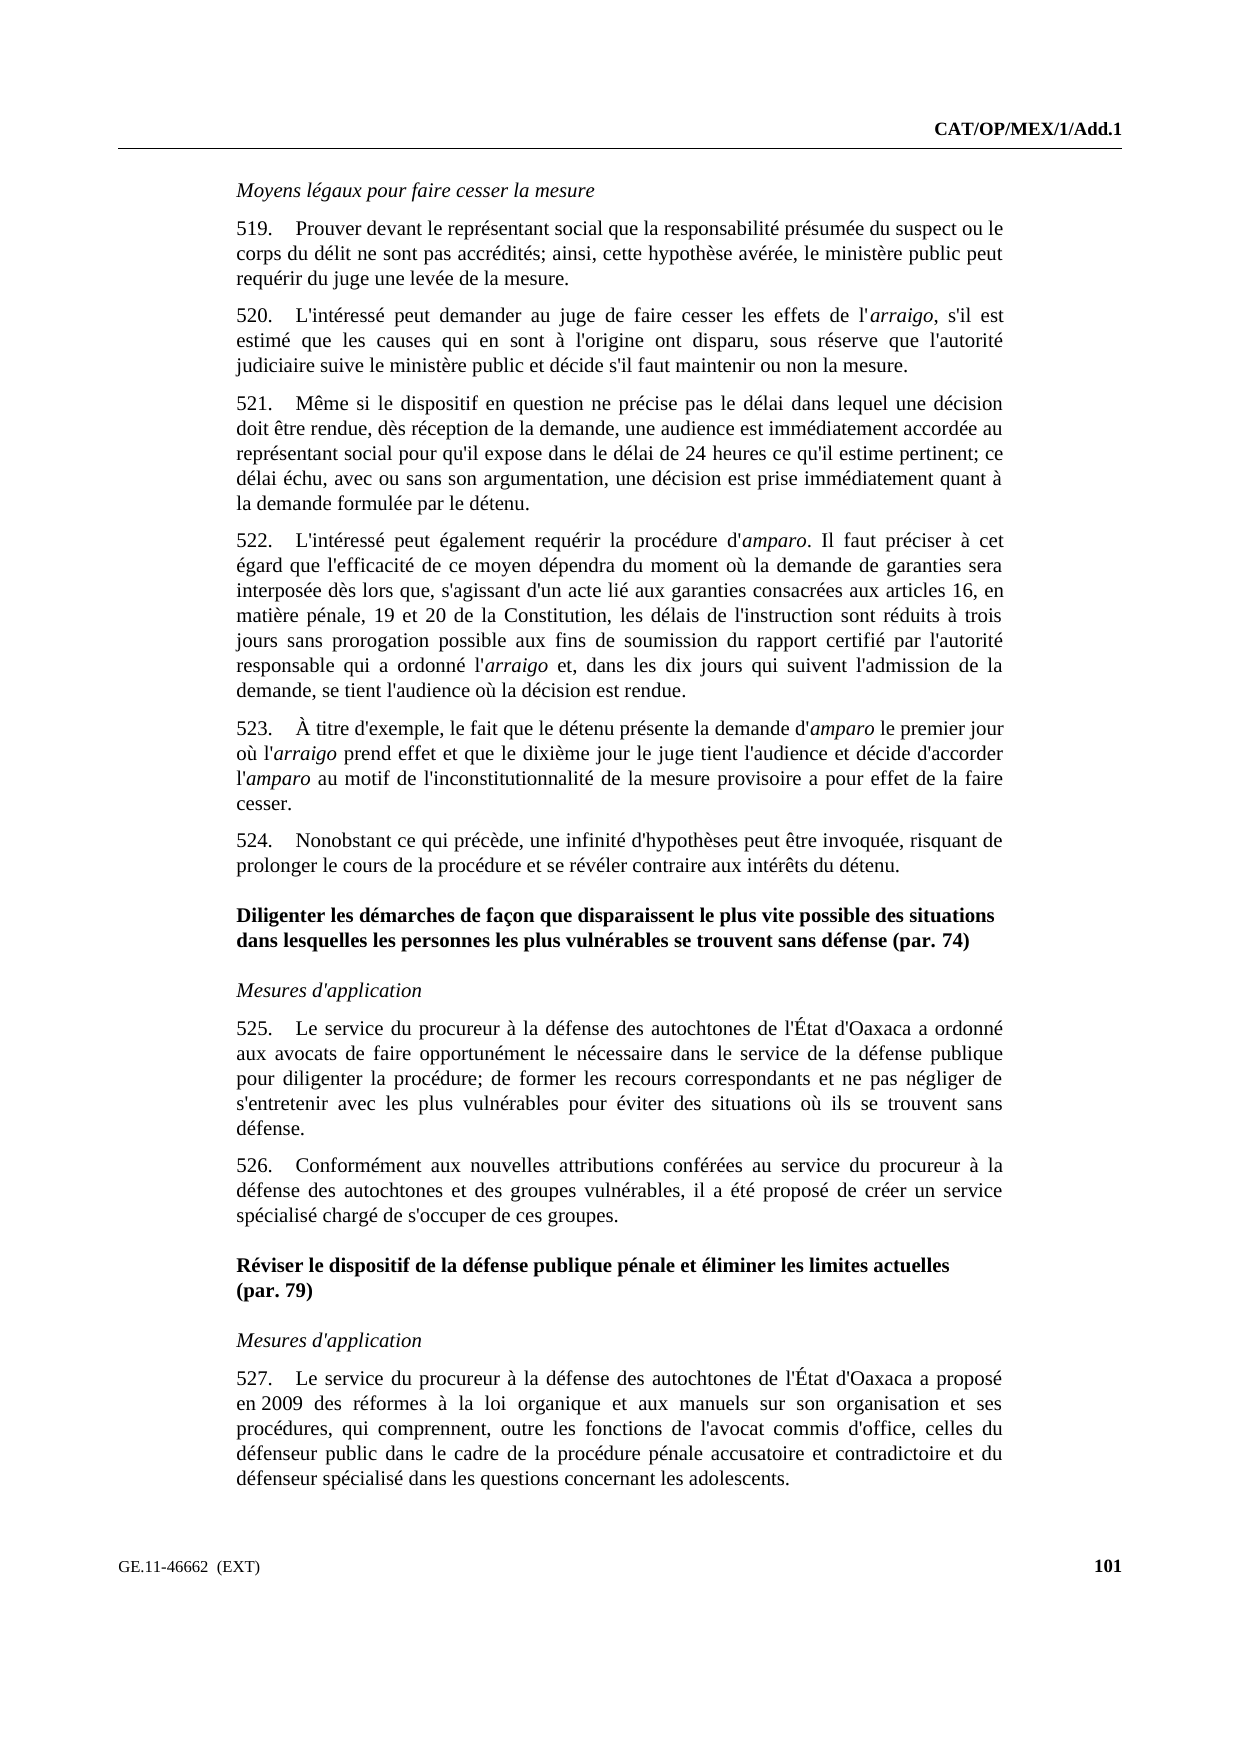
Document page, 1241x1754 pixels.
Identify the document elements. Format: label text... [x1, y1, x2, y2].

text Mesures d'application [118, 977, 1004, 1002]
text 526. Conformément aux nouvelles attributions conférées au service du procureur à la défense des autochtones et des groupes vulnérables, il a été proposé de créer un service spécialisé chargé de s'occuper de ces groupes. [236, 1152, 1004, 1227]
text 520. L'intéressé peut demander au juge de faire cesser les effets de l'arraigo, s'il est estimé que les causes qui en sont à l'origine ont disparu, sous réserve que l'autorité judiciaire suive le ministère public et décide s'il faut maintenir ou non la mesure. [236, 302, 1004, 377]
text 525. Le service du procureur à la défense des autochtones de l'État d'Oaxaca a ordonné aux avocats de faire opportunément le nécessaire dans le service de la défense publique pour diligenter la procédure; de former les recours correspondants et ne pas négliger de s'entretenir avec les plus vulnérables pour éviter des situations où ils se trouvent sans défense. [236, 1015, 1004, 1140]
text 523. À titre d'exemple, le fait que le détenu présente la demande d'amparo le premier jour où l'arraigo prend effet et que le dixième jour le juge tient l'audience et décide d'accorder l'amparo au motif de l'inconstitutionnalité de la mesure provisoire a pour effet de la faire cesser. [236, 715, 1004, 815]
text Diligenter les démarches de façon que disparaissent le plus vite possible des situations dans lesquelles les personnes les plus vulnérables se trouvent sans défense (par. 74) [118, 902, 1004, 952]
text 527. Le service du procureur à la défense des autochtones de l'État d'Oaxaca a proposé en 2009 des réformes à la loi organique et aux manuels sur son organisation et ses procédures, qui comprennent, outre les fonctions de l'avocat commis d'office, celles du défenseur public dans le cadre de la procédure pénale accusatoire et contradictoire et du défenseur spécialisé dans les questions concernant les adolescents. [236, 1365, 1004, 1490]
text 522. L'intéressé peut également requérir la procédure d'amparo. Il faut préciser à cet égard que l'efficacité de ce moyen dépendra du moment où la demande de garanties sera interposée dès lors que, s'agissant d'un acte lié aux garanties consacrées aux articles 16, en matière pénale, 19 et 20 de la Constitution, les délais de l'instruction sont réduits à trois jours sans prorogation possible aux fins de soumission du rapport certifié par l'autorité responsable qui a ordonné l'arraigo et, dans les dix jours qui suivent l'admission de la demande, se tient l'audience où la décision est rendue. [236, 527, 1004, 702]
text Mesures d'application [118, 1327, 1004, 1352]
text Réviser le dispositif de la défense publique pénale et éliminer les limites actuelles (par. 79) [118, 1252, 1004, 1302]
text 519. Prouver devant le représentant social que la responsabilité présumée du suspect ou le corps du délit ne sont pas accrédités; ainsi, cette hypothèse avérée, le ministère public peut requérir du juge une levée de la mesure. [236, 215, 1004, 290]
text Moyens légaux pour faire cesser la mesure [118, 177, 1004, 202]
text 521. Même si le dispositif en question ne précise pas le délai dans lequel une décision doit être rendue, dès réception de la demande, une audience est immédiatement accordée au représentant social pour qu'il expose dans le délai de 24 heures ce qu'il estime pertinent; ce délai échu, avec ou sans son argumentation, une décision est prise immédiatement quant à la demande formulée par le détenu. [236, 390, 1004, 515]
text 524. Nonobstant ce qui précède, une infinité d'hypothèses peut être invoquée, risquant de prolonger le cours de la procédure et se révéler contraire aux intérêts du détenu. [236, 827, 1004, 877]
